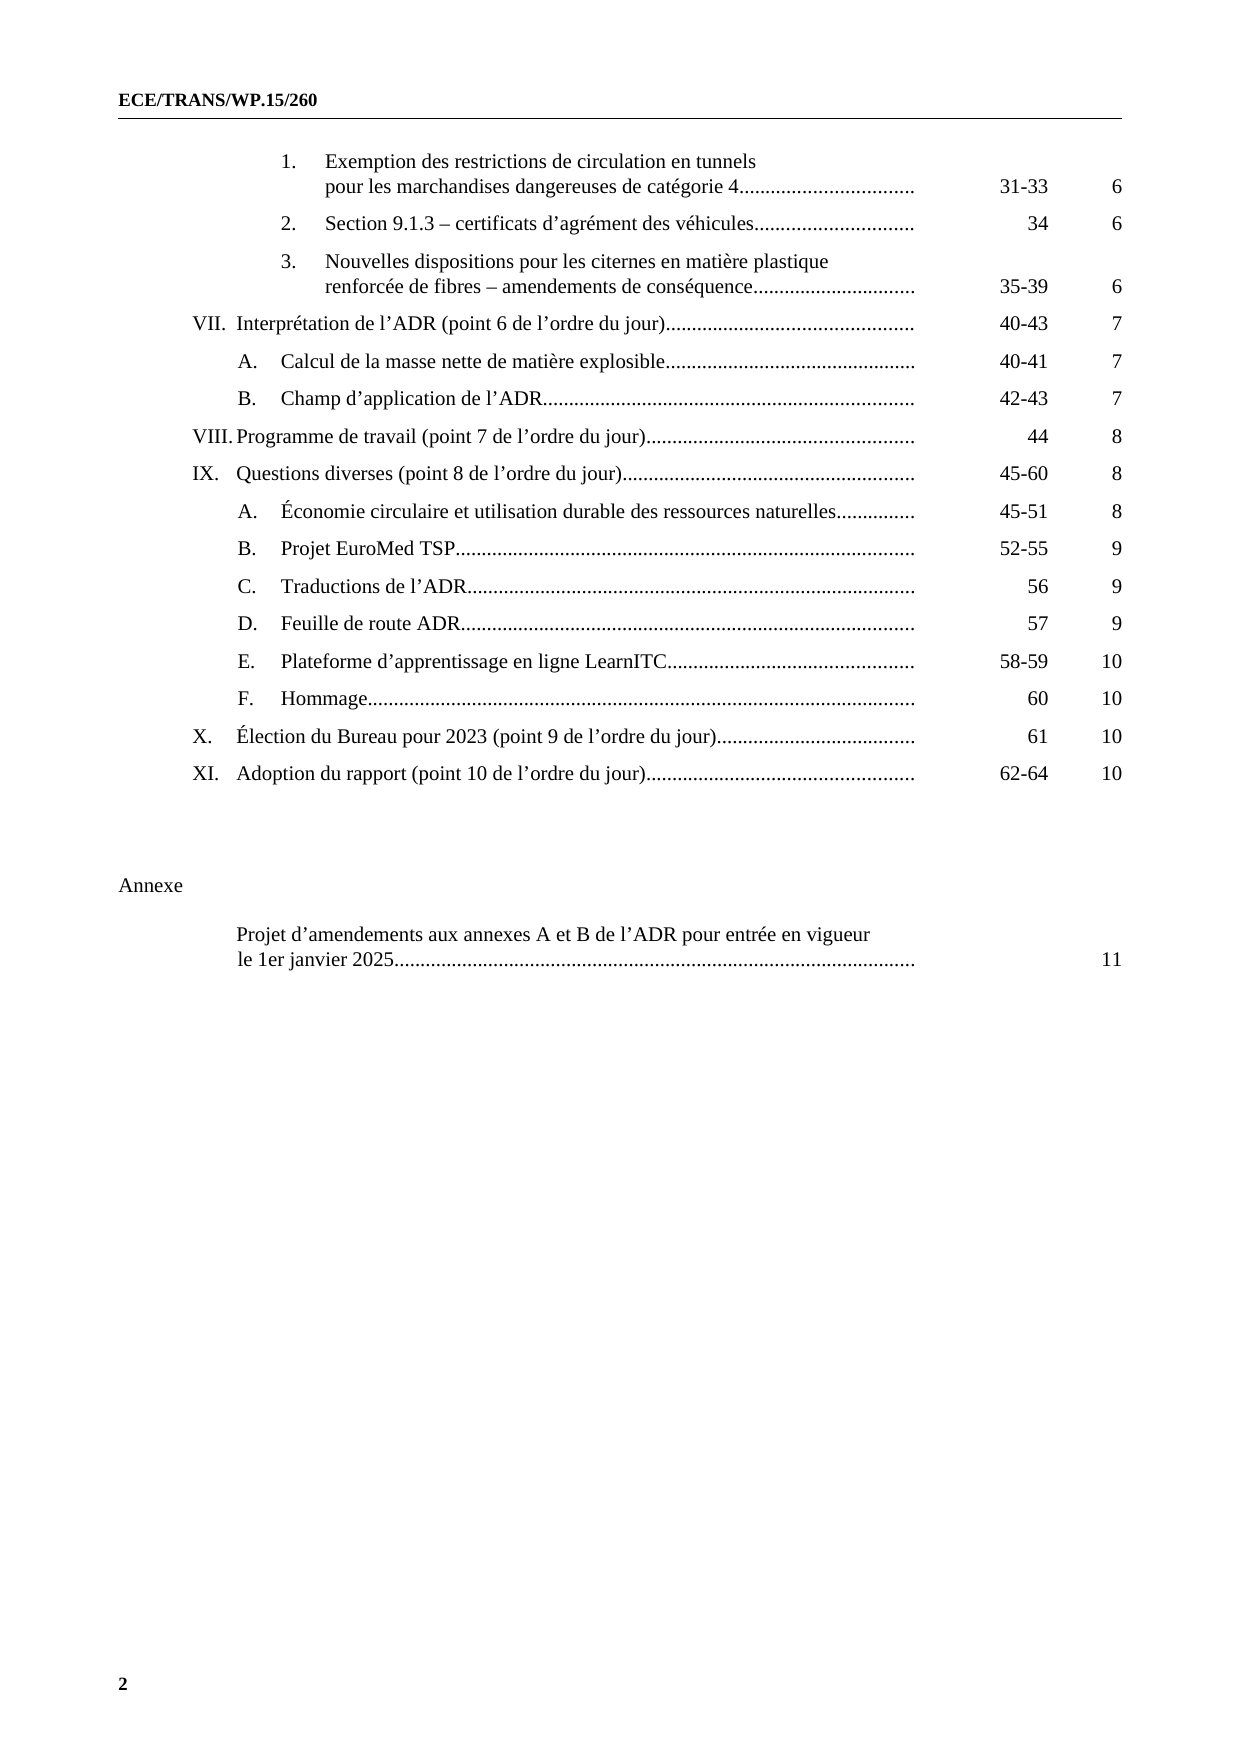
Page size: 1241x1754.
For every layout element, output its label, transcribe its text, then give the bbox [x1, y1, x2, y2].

text B. Champ d’application de l’ADR 42-43 7 [237, 385, 1122, 410]
text A. Économie circulaire et utilisation durable des ressources naturelles 45-51 8 [237, 498, 1122, 523]
text X. Élection du Bureau pour 2023 (point 9 de l’ordre du jour) 61 10 [192, 723, 1122, 748]
text E. Plateforme d’apprentissage en ligne LearnITC 58-59 10 [237, 648, 1122, 673]
text VII. Interprétation de l’ADR (point 6 de l’ordre du jour) 40-43 7 [192, 310, 1122, 335]
text XI. Adoption du rapport (point 10 de l’ordre du jour) 62-64 10 [192, 760, 1122, 785]
text F. Hommage 60 10 [237, 685, 1122, 710]
text VIII. Programme de travail (point 7 de l’ordre du jour) 44 8 [192, 423, 1122, 448]
text 3. Nouvelles dispositions pour les citernes en matière plastique renforcée de fibres – amendements de conséquence 35-39 6 [237, 248, 1122, 298]
text B. Projet EuroMed TSP 52-55 9 [237, 535, 1122, 560]
text Annexe [118, 873, 1122, 897]
text C. Traductions de l’ADR 56 9 [237, 573, 1122, 598]
text D. Feuille de route ADR 57 9 [237, 610, 1122, 635]
text Projet d’amendements aux annexes A et B de l’ADR pour entrée en vigueur le 1er janvier 2025 11 [192, 921, 1122, 971]
text IX. Questions diverses (point 8 de l’ordre du jour) 45-60 8 [192, 460, 1122, 485]
text 2. Section 9.1.3 – certificats d’agrément des véhicules 34 6 [237, 210, 1122, 235]
text 1. Exemption des restrictions de circulation en tunnels pour les marchandises dangereuses de catégorie 4 31-33 6 [237, 148, 1122, 198]
text A. Calcul de la masse nette de matière explosible 40-41 7 [237, 348, 1122, 373]
